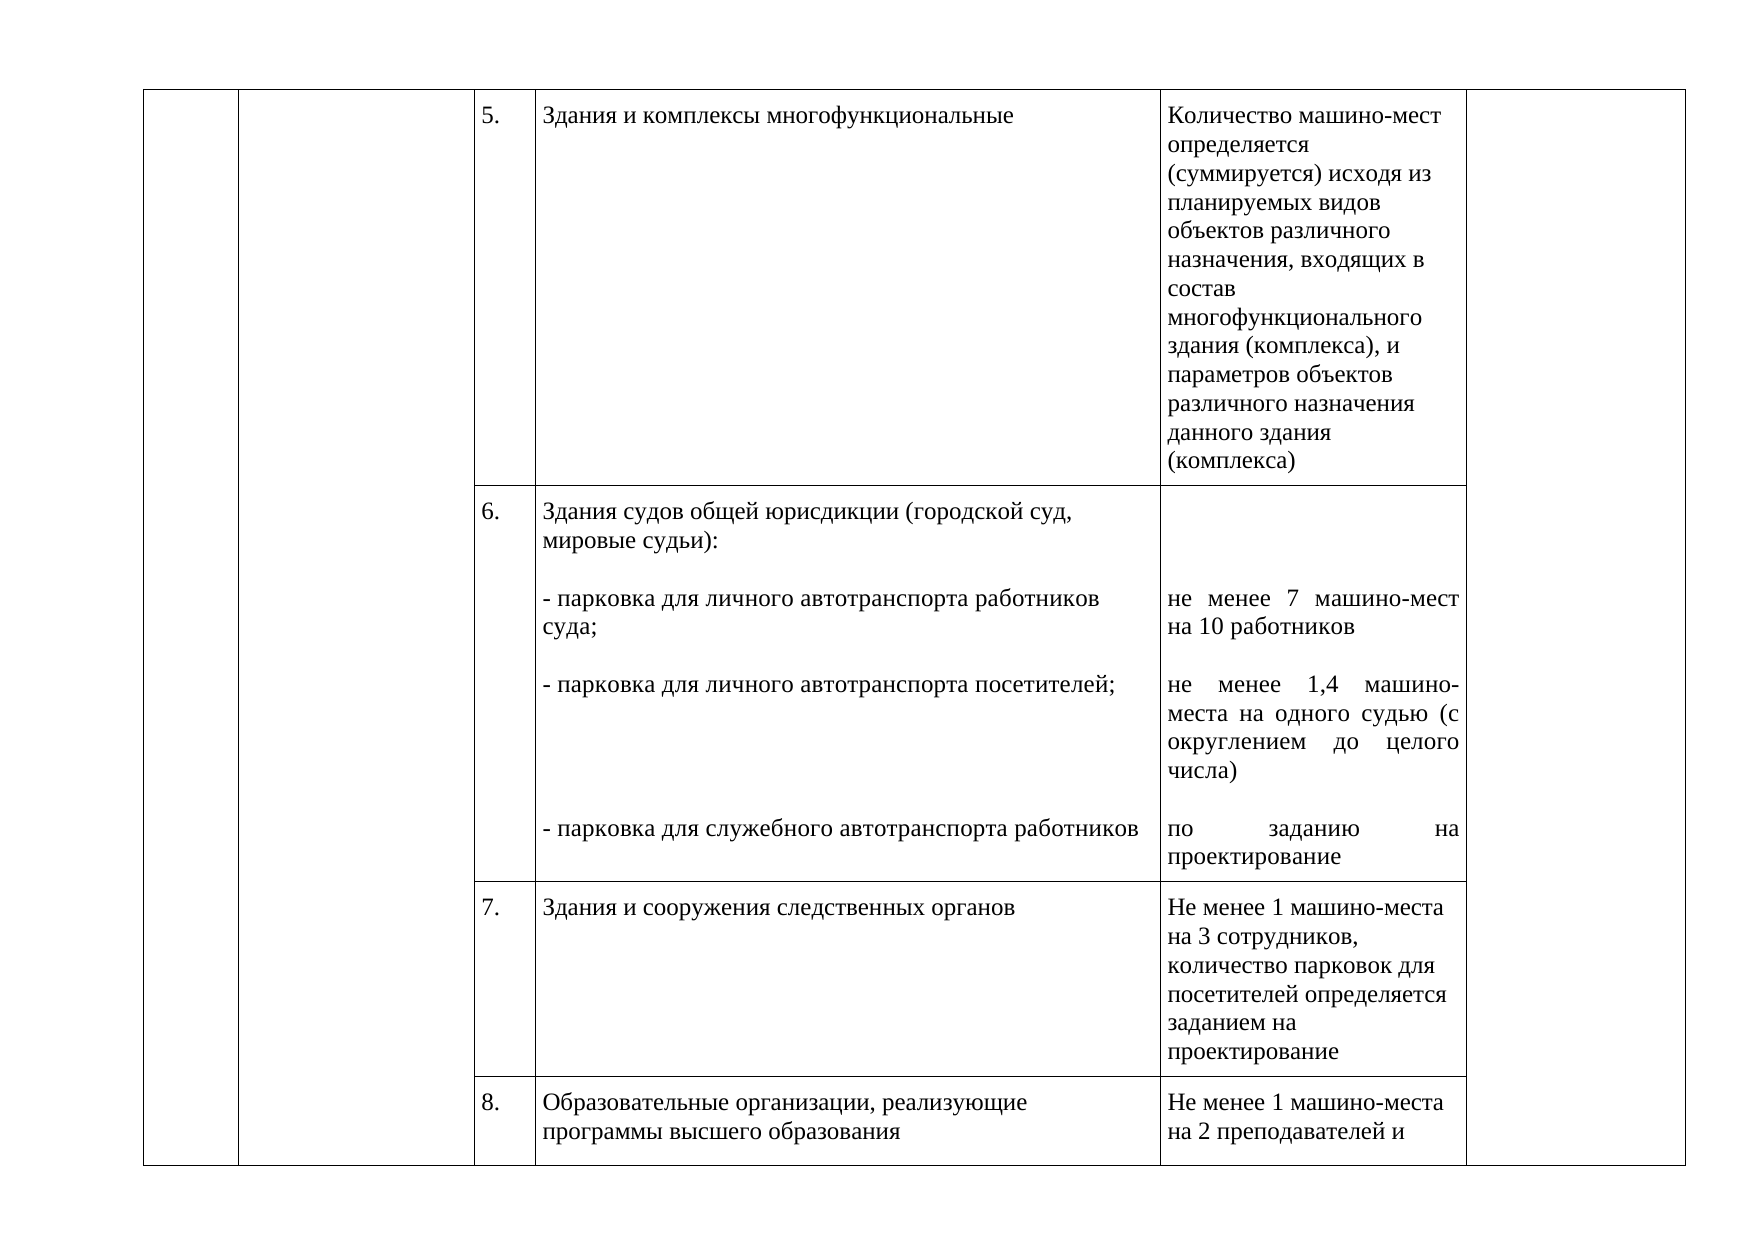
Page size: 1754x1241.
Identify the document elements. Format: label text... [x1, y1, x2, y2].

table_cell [1161, 1077, 1466, 1165]
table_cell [536, 1077, 1160, 1165]
table_cell 8. [475, 1077, 535, 1165]
table_cell Здания судов общей юрисдикции (городской суд, мировые судьи): - парковка для личного автотранспорта работников суда; - парковка для личного автотранспорта посетителей; - парковка для служебного автотранспорта работников [536, 486, 1160, 881]
table_cell Количество машино-мест определяется (суммируется) исходя из планируемых видов объектов различного назначения, входящих в состав многофункционального здания (комплекса), и параметров объектов различного назначения данного здания (комплекса) [1161, 90, 1466, 485]
table_cell 7. [475, 882, 535, 1076]
table_cell Здания и комплексы многофункциональные [536, 90, 1160, 485]
table_cell Не менее 1 машино-места на 3 сотрудников, количество парковок для посетителей определяется заданием на проектирование [1161, 882, 1466, 1076]
table_cell 6. [475, 486, 535, 881]
table_cell не менее 7 машино-мест на 10 работников не менее 1,4 машино-места на одного судью (с округлением до целого числа) по заданию на проектирование [1161, 486, 1466, 881]
table_cell 5. [475, 90, 535, 485]
table_cell Здания и сооружения следственных органов [536, 882, 1160, 1076]
